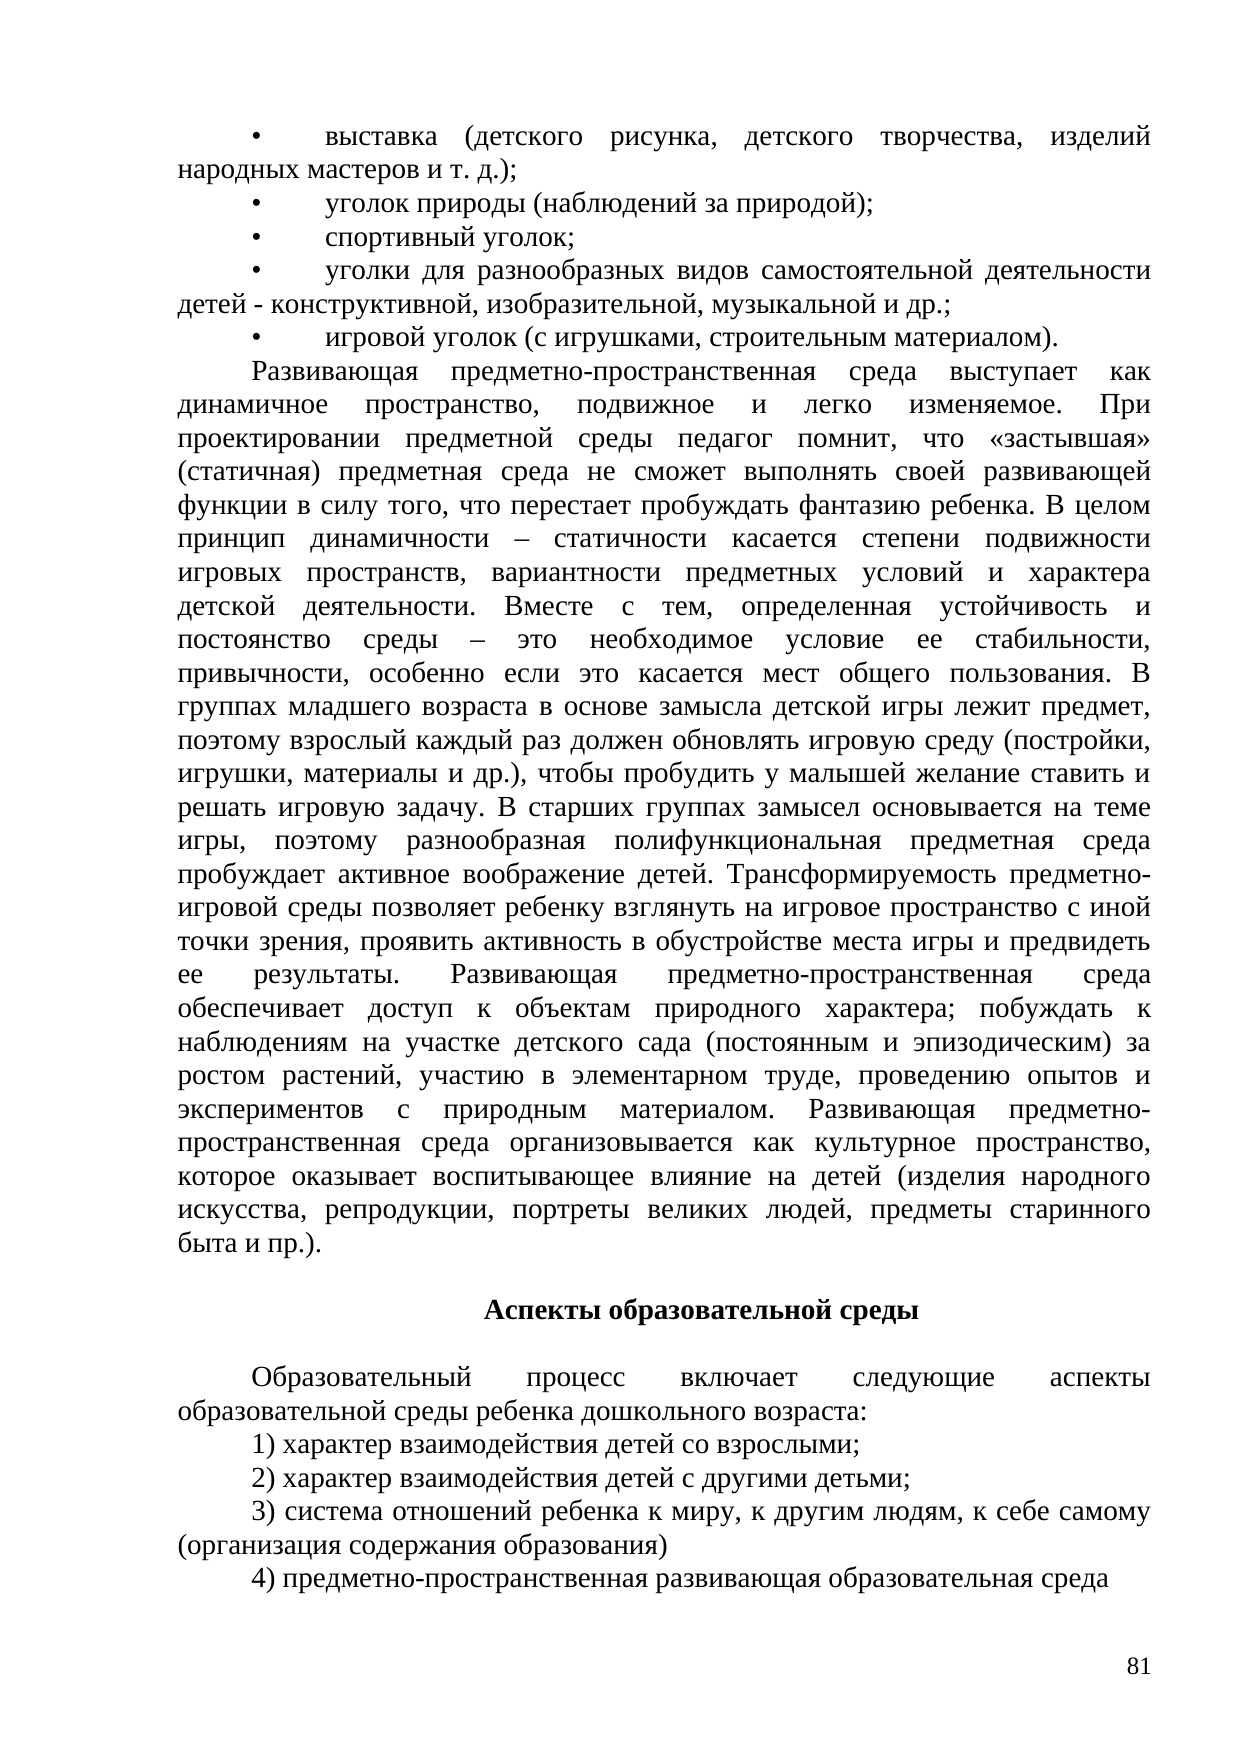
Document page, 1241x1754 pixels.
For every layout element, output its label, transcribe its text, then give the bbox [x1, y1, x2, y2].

text • уголки для разнообразных видов самостоятельной деятельности детей - конструктивной, изобразительной, музыкальной и др.; [177, 252, 1152, 319]
text 2) характер взаимодействия детей с другими детьми; [177, 1460, 1152, 1493]
text • выставка (детского рисунка, детского творчества, изделий народных мастеров и т. д.); [177, 118, 1152, 185]
text • игровой уголок (с игрушками, строительным материалом). [177, 319, 1152, 353]
text Образовательный процесс включает следующие аспекты образовательной среды ребенка дошкольного возраста: [177, 1359, 1152, 1426]
text 1) характер взаимодействия детей со взрослыми; [177, 1426, 1152, 1460]
text Аспекты образовательной среды [177, 1292, 1152, 1326]
text • уголок природы (наблюдений за природой); [177, 185, 1152, 219]
text 3) система отношений ребенка к миру, к другим людям, к себе самому (организация содержания образования) [177, 1493, 1152, 1560]
text • спортивный уголок; [177, 219, 1152, 252]
text Развивающая предметно-пространственная среда выступает как динамичное пространство, подвижное и легко изменяемое. При проектировании предметной среды педагог помнит, что «застывшая» (статичная) предметная среда не сможет выполнять своей развивающей функции в силу того, что перестает пробуждать фантазию ребенка. В целом принцип динамичности – статичности касается степени подвижности игровых пространств, вариантности предметных условий и характера детской деятельности. Вместе с тем, определенная устойчивость и постоянство среды – это необходимое условие ее стабильности, привычности, особенно если это касается мест общего пользования. В группах младшего возраста в основе замысла детской игры лежит предмет, поэтому взрослый каждый раз должен обновлять игровую среду (постройки, игрушки, материалы и др.), чтобы пробудить у малышей желание ставить и решать игровую задачу. В старших группах замысел основывается на теме игры, поэтому разнообразная полифункциональная предметная среда пробуждает активное воображение детей. Трансформируемость предметно-игровой среды позволяет ребенку взглянуть на игровое пространство с иной точки зрения, проявить активность в обустройстве места игры и предвидеть ее результаты. Развивающая предметно-пространственная среда обеспечивает доступ к объектам природного характера; побуждать к наблюдениям на участке детского сада (постоянным и эпизодическим) за ростом растений, участию в элементарном труде, проведению опытов и экспериментов с природным материалом. Развивающая предметно- пространственная среда организовывается как культурное пространство, которое оказывает воспитывающее влияние на детей (изделия народного искусства, репродукции, портреты великих людей, предметы старинного быта и пр.). [177, 353, 1152, 1258]
text 4) предметно-пространственная развивающая образовательная среда [177, 1560, 1152, 1594]
